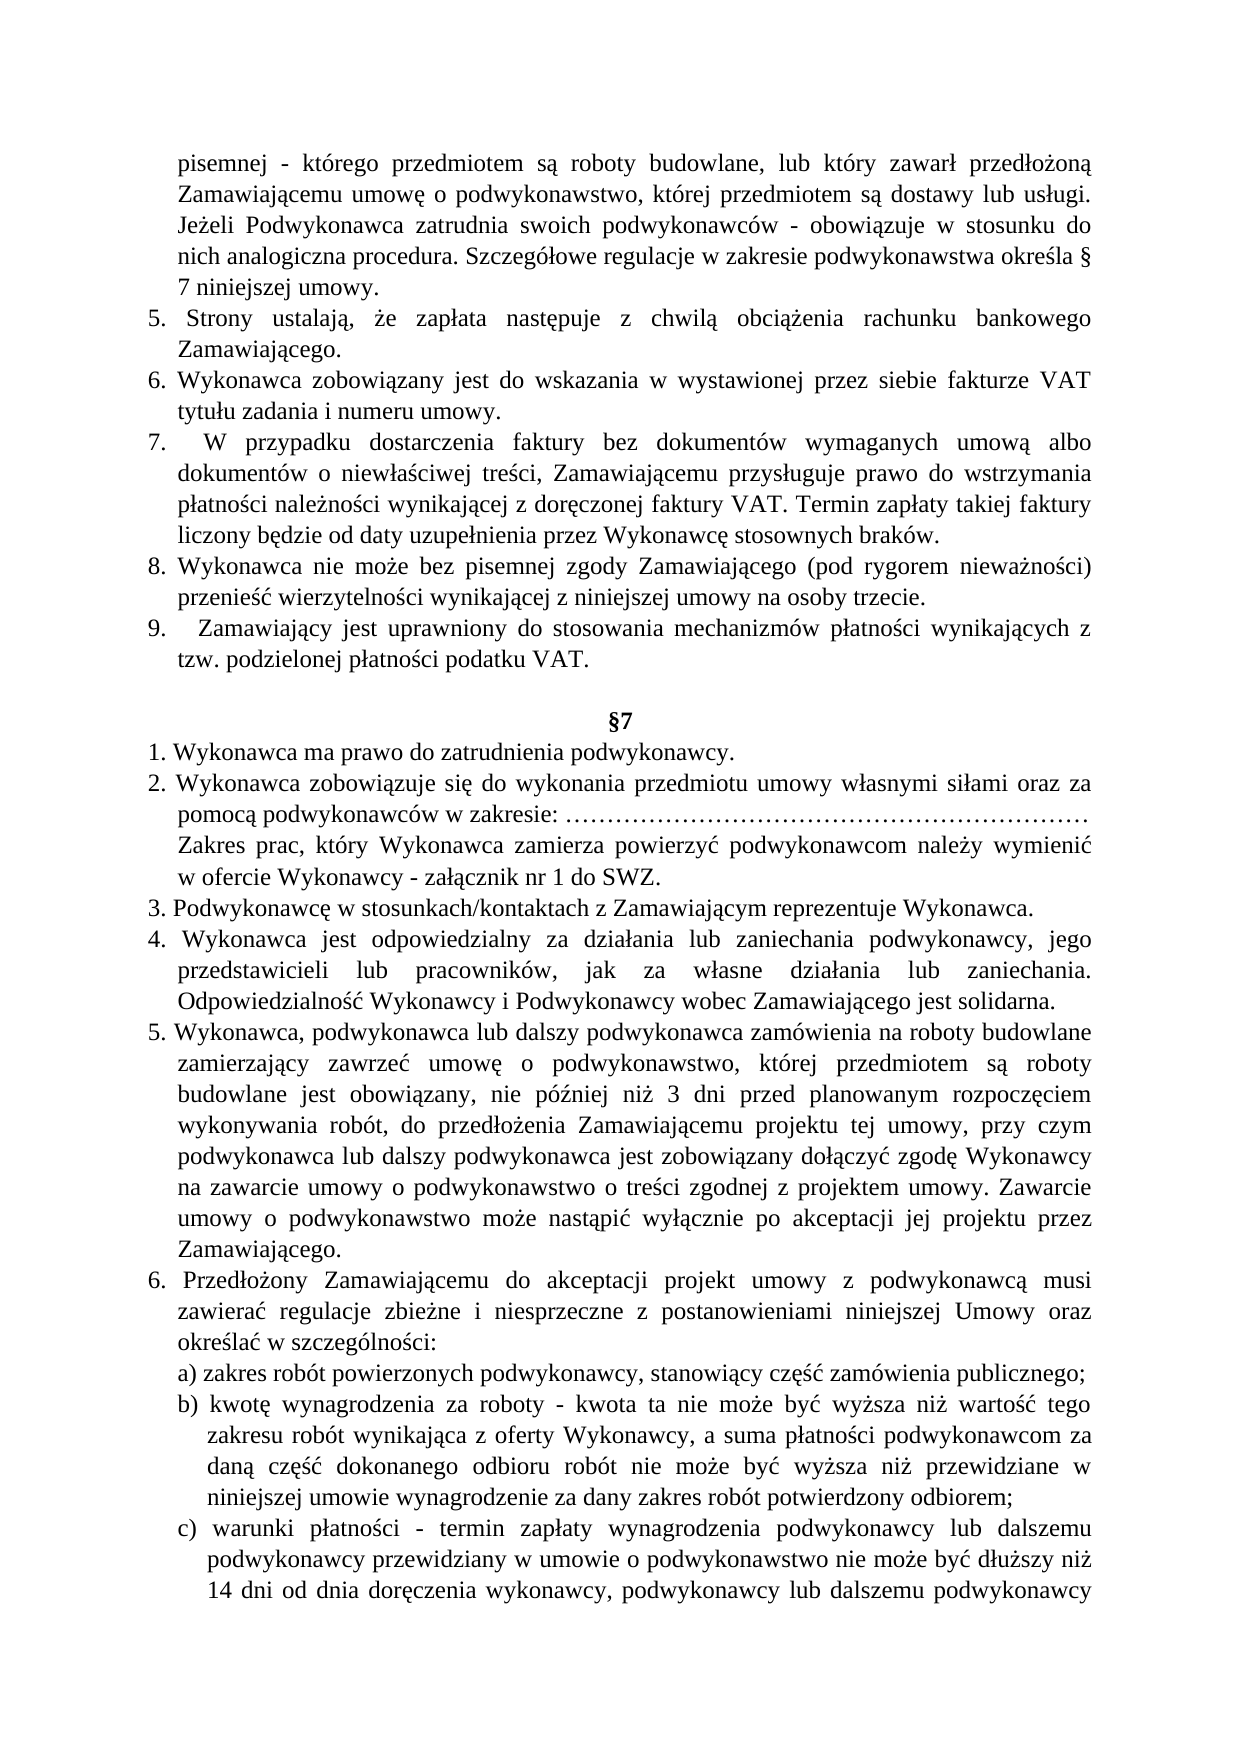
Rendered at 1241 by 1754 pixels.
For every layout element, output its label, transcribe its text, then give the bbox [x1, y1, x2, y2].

text 8. Wykonawca nie może bez pisemnej zgody Zamawiającego (pod rygorem nieważności) przenieść wierzytelności wynikającej z niniejszej umowy na osoby trzecie. [148, 551, 1092, 611]
text §7 [148, 706, 1092, 735]
text 3. Podwykonawcę w stosunkach/kontaktach z Zamawiającym reprezentuje Wykonawca. [148, 893, 1092, 921]
text 6. Przedłożony Zamawiającemu do akceptacji projekt umowy z podwykonawcą musi zawierać regulacje zbieżne i niesprzeczne z postanowieniami niniejszej Umowy oraz określać w szczególności: [148, 1265, 1092, 1356]
text a) zakres robót powierzonych podwykonawcy, stanowiący część zamówienia publicznego; [177, 1358, 1092, 1387]
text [177, 1513, 1092, 1604]
text 6. Wykonawca zobowiązany jest do wskazania w wystawionej przez siebie fakturze VAT tytułu zadania i numeru umowy. [148, 365, 1092, 425]
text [148, 148, 1092, 301]
text 2. Wykonawca zobowiązuje się do wykonania przedmiotu umowy własnymi siłami oraz za pomocą podwykonawców w zakresie: ……………………………………………………… [148, 768, 1092, 828]
text 9. Zamawiający jest uprawniony do stosowania mechanizmów płatności wynikających z tzw. podzielonej płatności podatku VAT. [148, 613, 1092, 673]
text 7. W przypadku dostarczenia faktury bez dokumentów wymaganych umową albo dokumentów o niewłaściwej treści, Zamawiającemu przysługuje prawo do wstrzymania płatności należności wynikającej z doręczonej faktury VAT. Termin zapłaty takiej faktury liczony będzie od daty uzupełnienia przez Wykonawcę stosownych braków. [148, 427, 1092, 549]
text 5. Strony ustalają, że zapłata następuje z chwilą obciążenia rachunku bankowego Zamawiającego. [148, 303, 1092, 363]
text 4. Wykonawca jest odpowiedzialny za działania lub zaniechania podwykonawcy, jego przedstawicieli lub pracowników, jak za własne działania lub zaniechania. Odpowiedzialność Wykonawcy i Podwykonawcy wobec Zamawiającego jest solidarna. [148, 924, 1092, 1014]
text 5. Wykonawca, podwykonawca lub dalszy podwykonawca zamówienia na roboty budowlane zamierzający zawrzeć umowę o podwykonawstwo, której przedmiotem są roboty budowlane jest obowiązany, nie później niż 3 dni przed planowanym rozpoczęciem wykonywania robót, do przedłożenia Zamawiającemu projektu tej umowy, przy czym podwykonawca lub dalszy podwykonawca jest zobowiązany dołączyć zgodę Wykonawcy na zawarcie umowy o podwykonawstwo o treści zgodnej z projektem umowy. Zawarcie umowy o podwykonawstwo może nastąpić wyłącznie po akceptacji jej projektu przez Zamawiającego. [148, 1017, 1092, 1263]
text 1. Wykonawca ma prawo do zatrudnienia podwykonawcy. [148, 737, 1092, 766]
text Zakres prac, który Wykonawca zamierza powierzyć podwykonawcom należy wymienić w ofercie Wykonawcy - załącznik nr 1 do SWZ. [177, 831, 1092, 890]
text b) kwotę wynagrodzenia za roboty - kwota ta nie może być wyższa niż wartość tego zakresu robót wynikająca z oferty Wykonawcy, a suma płatności podwykonawcom za daną część dokonanego odbioru robót nie może być wyższa niż przewidziane w niniejszej umowie wynagrodzenie za dany zakres robót potwierdzony odbiorem; [177, 1389, 1092, 1511]
